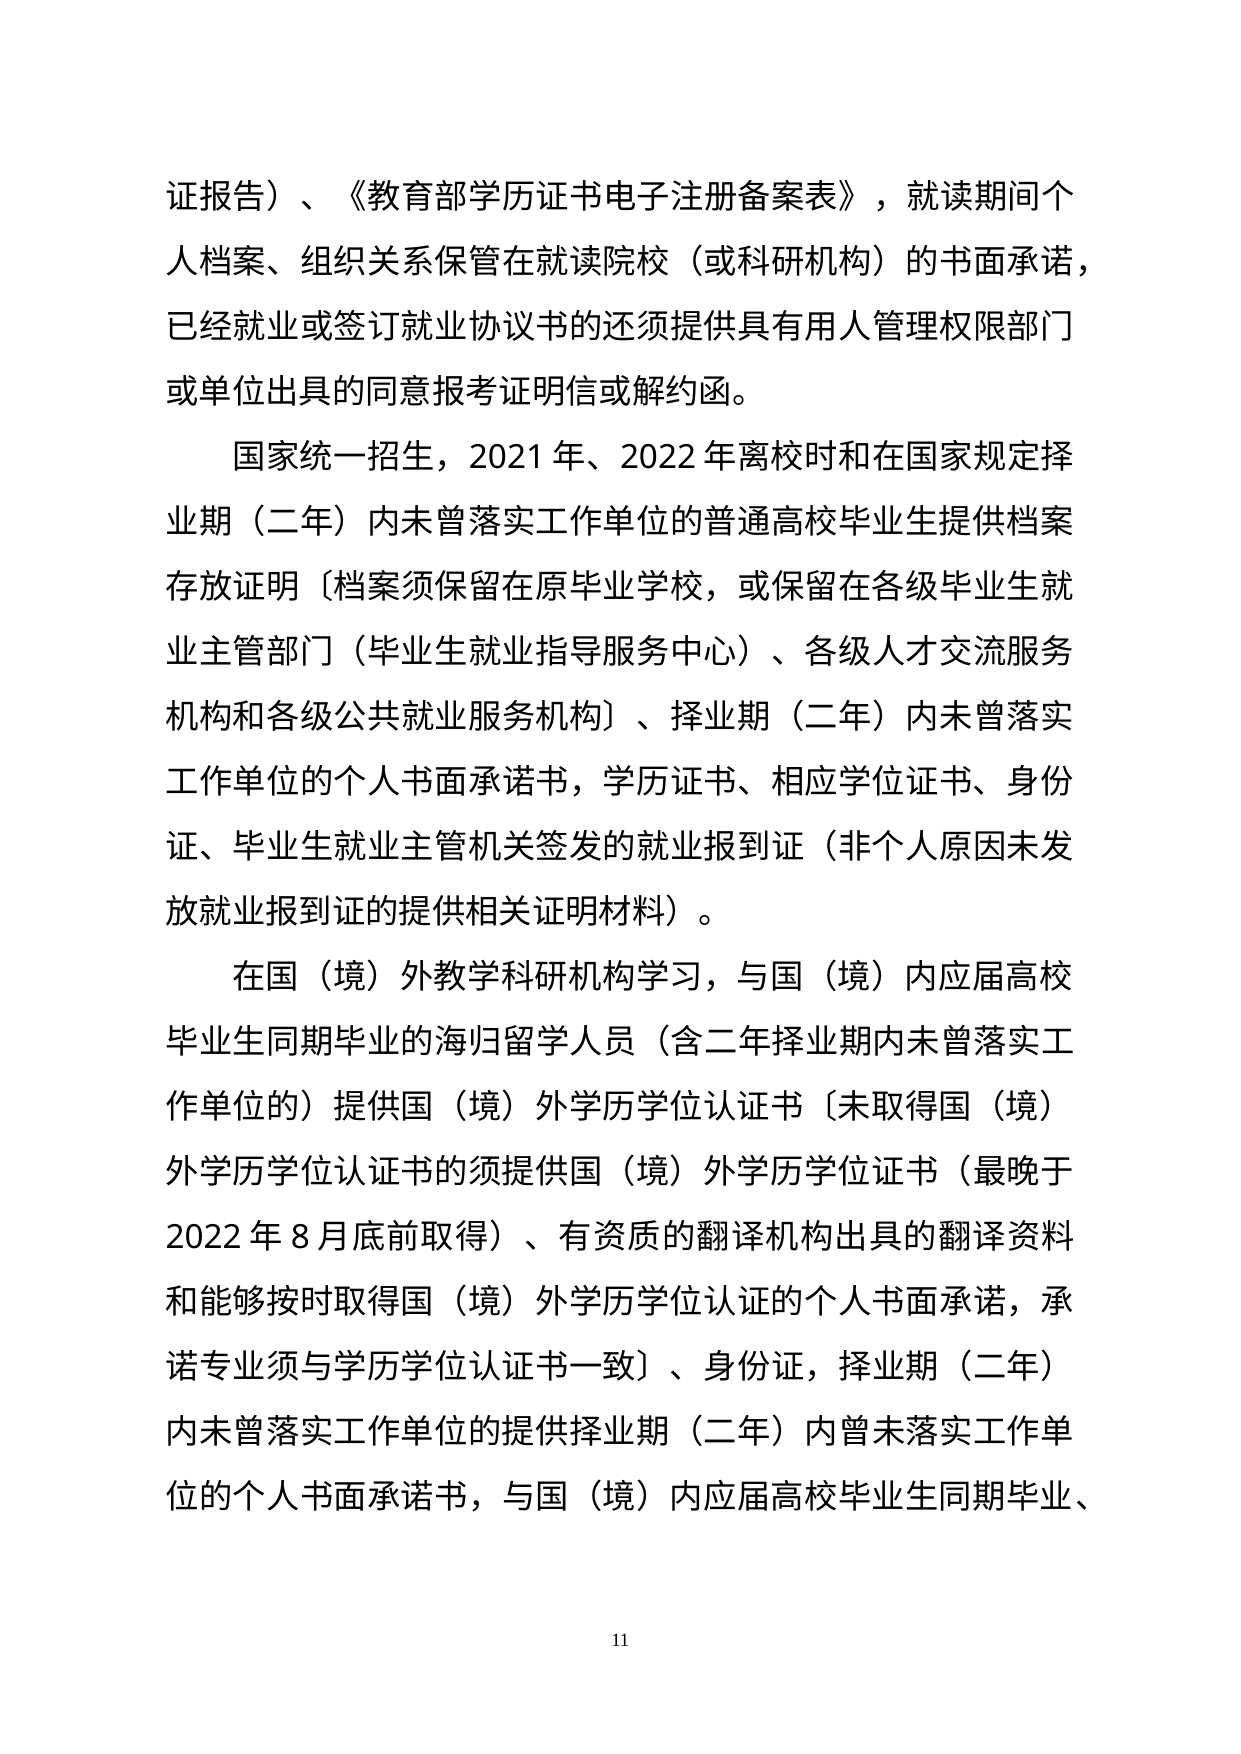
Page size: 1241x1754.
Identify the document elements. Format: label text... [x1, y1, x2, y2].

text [165, 162, 1075, 422]
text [165, 942, 1075, 1527]
text 国家统一招生，2021年、2022年离校时和在国家规定择业期（二年）内未曾落实工作单位的普通高校毕业生提供档案存放证明〔档案须保留在原毕业学校，或保留在各级毕业生就业主管部门（毕业生就业指导服务中心）、各级人才交流服务机构和各级公共就业服务机构〕、择业期（二年）内未曾落实工作单位的个人书面承诺书，学历证书、相应学位证书、身份证、毕业生就业主管机关签发的就业报到证（非个人原因未发放就业报到证的提供相关证明材料）。 [165, 422, 1075, 942]
